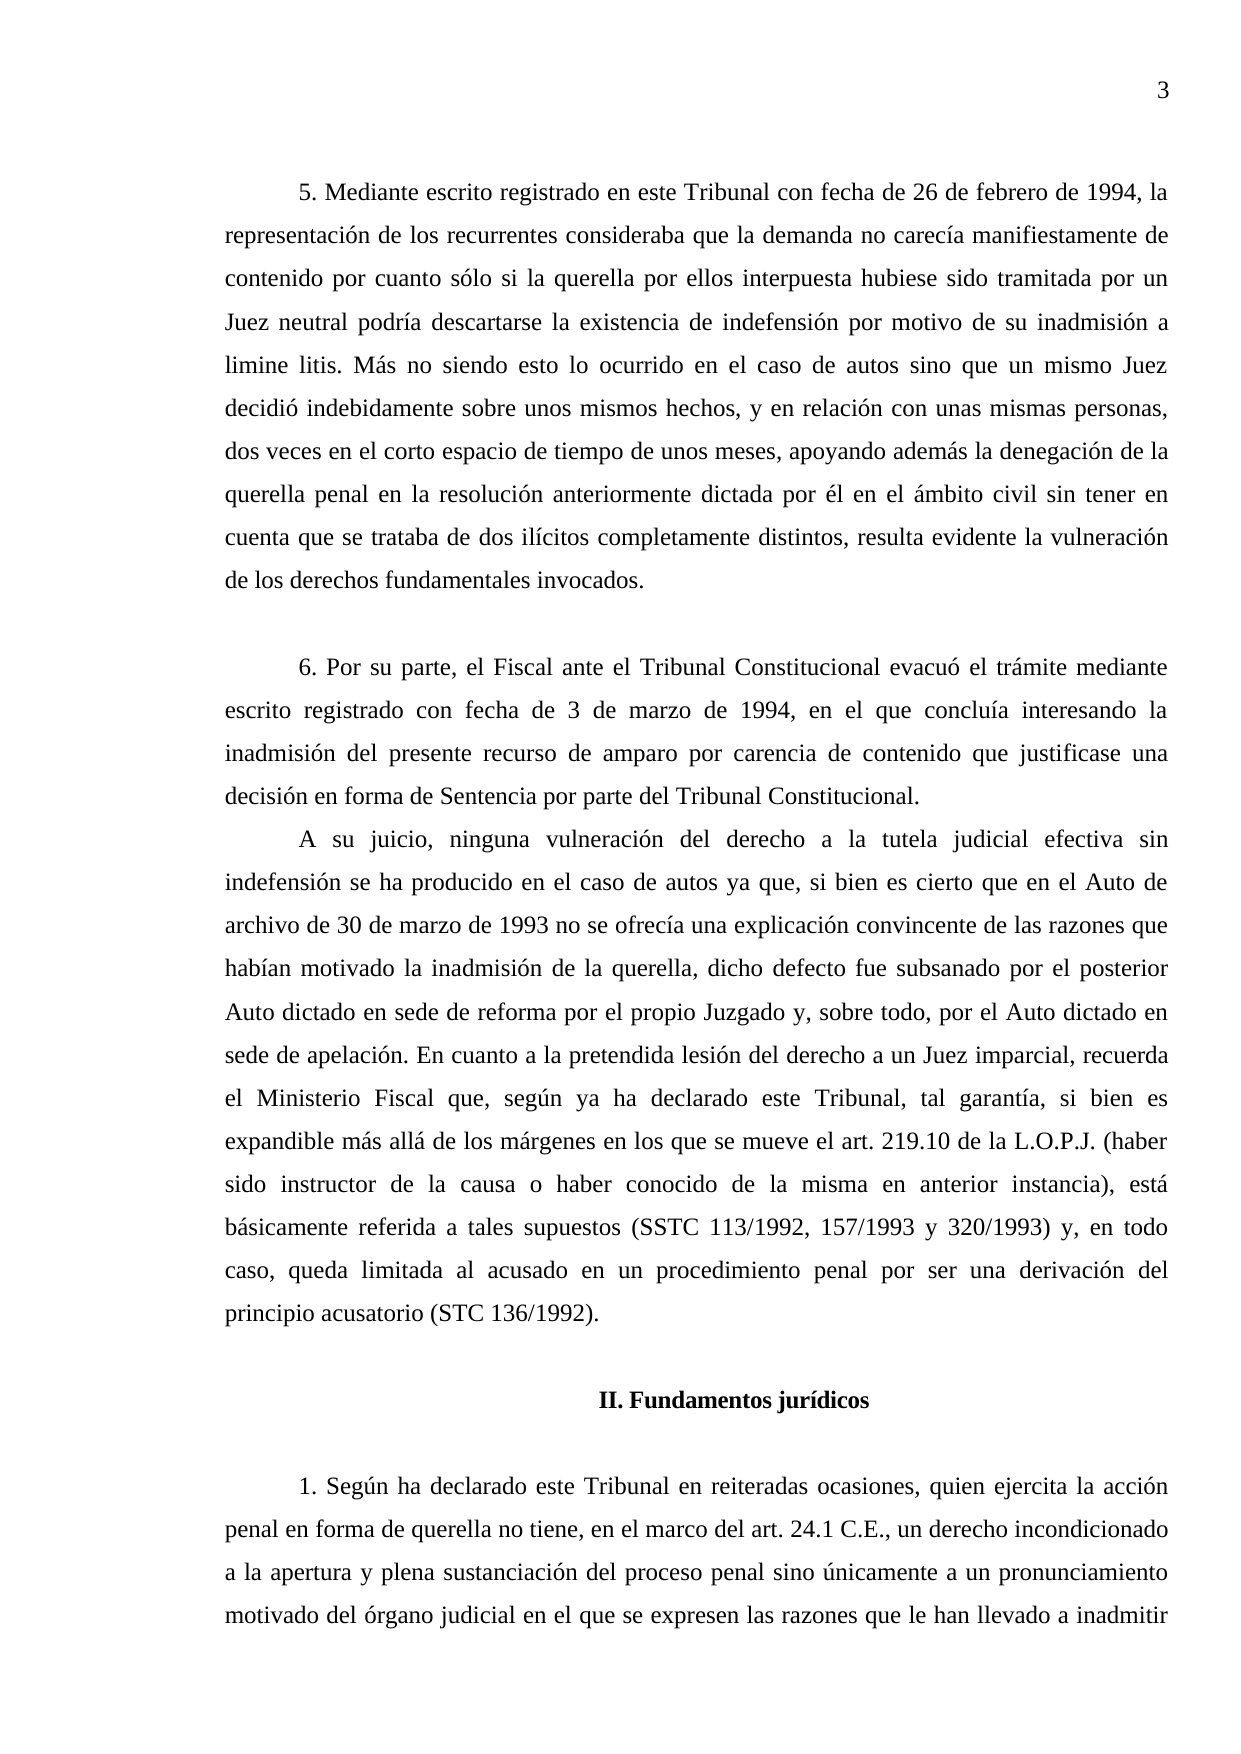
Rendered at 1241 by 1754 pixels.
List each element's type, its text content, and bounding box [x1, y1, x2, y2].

subtitle II. Fundamentos jurídicos [224, 1385, 1169, 1413]
text 6. Por su parte, el Fiscal ante el Tribunal Constitucional evacuó el trámite mediante escrito registrado con fecha de 3 de marzo de 1994, en el que concluía interesando la inadmisión del presente recurso de amparo por carencia de contenido que justificase una decisión en forma de Sentencia por parte del Tribunal Constitucional. [224, 652, 1169, 810]
text A su juicio, ninguna vulneración del derecho a la tutela judicial efectiva sin indefensión se ha producido en el caso de autos ya que, si bien es cierto que en el Auto de archivo de 30 de marzo de 1993 no se ofrecía una explicación convincente de las razones que habían motivado la inadmisión de la querella, dicho defecto fue subsanado por el posterior Auto dictado en sede de reforma por el propio Juzgado y, sobre todo, por el Auto dictado en sede de apelación. En cuanto a la pretendida lesión del derecho a un Juez imparcial, recuerda el Ministerio Fiscal que, según ya ha declarado este Tribunal, tal garantía, si bien es expandible más allá de los márgenes en los que se mueve el art. 219.10 de la L.O.P.J. (haber sido instructor de la causa o haber conocido de la misma en anterior instancia), está básicamente referida a tales supuestos (SSTC 113/1992, 157/1993 y 320/1993) y, en todo caso, queda limitada al acusado en un procedimiento penal por ser una derivación del principio acusatorio (STC 136/1992). [224, 824, 1169, 1327]
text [224, 1471, 1169, 1629]
text 5. Mediante escrito registrado en este Tribunal con fecha de 26 de febrero de 1994, la representación de los recurrentes consideraba que la demanda no carecía manifiestamente de contenido por cuanto sólo si la querella por ellos interpuesta hubiese sido tramitada por un Juez neutral podría descartarse la existencia de indefensión por motivo de su inadmisión a limine litis. Más no siendo esto lo ocurrido en el caso de autos sino que un mismo Juez decidió indebidamente sobre unos mismos hechos, y en relación con unas mismas personas, dos veces en el corto espacio de tiempo de unos meses, apoyando además la denegación de la querella penal en la resolución anteriormente dictada por él en el ámbito civil sin tener en cuenta que se trataba de dos ilícitos completamente distintos, resulta evidente la vulneración de los derechos fundamentales invocados. [224, 177, 1169, 594]
